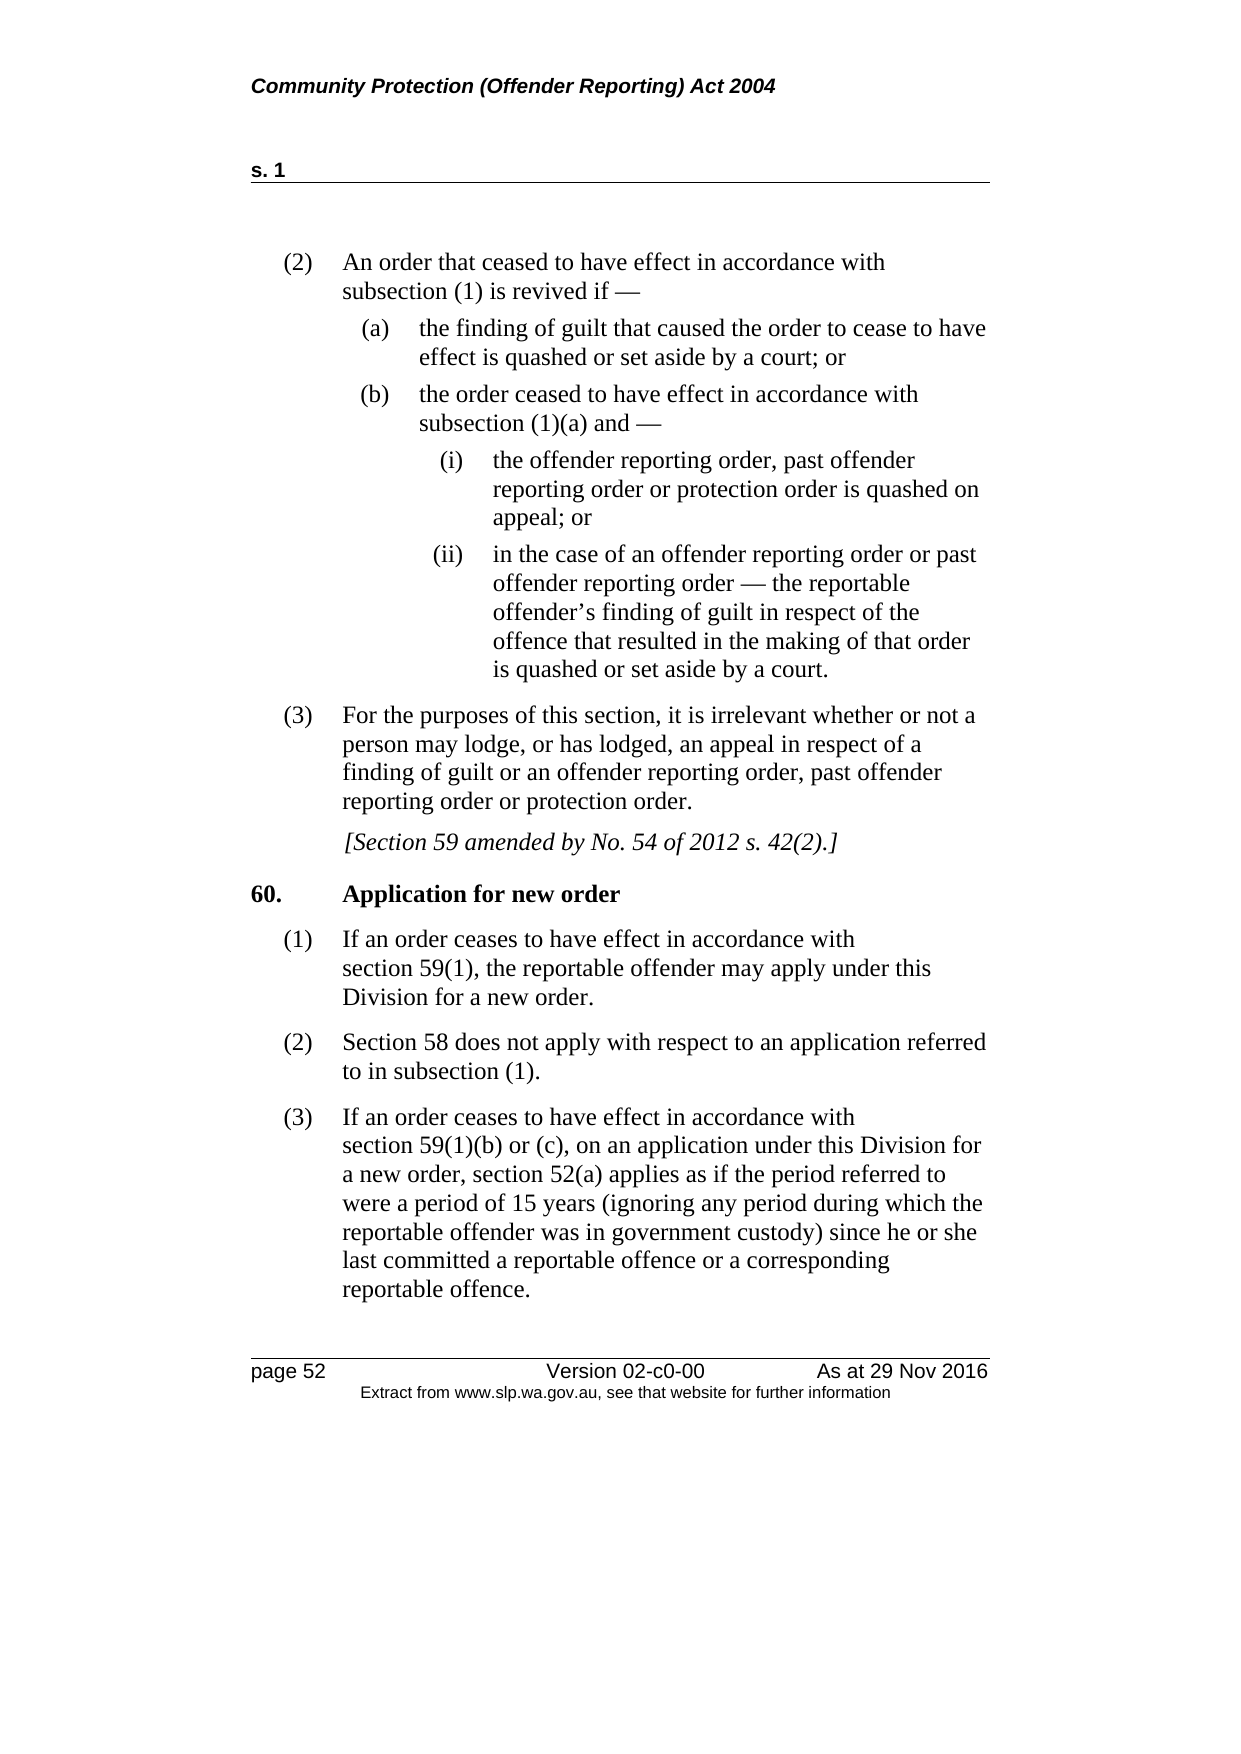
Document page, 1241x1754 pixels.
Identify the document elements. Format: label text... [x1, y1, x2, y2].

text (3) For the purposes of this section, it is irrelevant whether or not a person may lodge, or has lodged, an appeal in respect of a finding of guilt or an offender reporting order, past offender reporting order or protection order. [251, 700, 990, 815]
text (i) the offender reporting order, past offender reporting order or protection order is quashed on appeal; or [251, 445, 990, 531]
text (2) Section 58 does not apply with respect to an application referred to in subsection (1). [251, 1027, 990, 1085]
text (b) the order ceased to have effect in accordance with subsection (1)(a) and — [251, 379, 990, 437]
text (1) If an order ceases to have effect in accordance with section 59(1), the reportable offender may apply under this Division for a new order. [251, 924, 990, 1011]
text (2) An order that ceased to have effect in accordance with subsection (1) is revived if — [251, 247, 990, 305]
subtitle 60. Application for new order [251, 879, 990, 908]
text (a) the finding of guilt that caused the order to cease to have effect is quashed or set aside by a court; or [251, 313, 990, 371]
text (ii) in the case of an offender reporting order or past offender reporting order — the reportable offender’s finding of guilt in respect of the offence that resulted in the making of that order is quashed or set aside by a court. [251, 539, 990, 683]
text (3) If an order ceases to have effect in accordance with section 59(1)(b) or (c), on an application under this Division for a new order, section 52(a) applies as if the period referred to were a period of 15 years (ignoring any period during which the reportable offender was in government custody) since he or she last committed a reportable offence or a corresponding reportable offence. [251, 1102, 990, 1303]
text [Section 59 amended by No. 54 of 2012 s. 42(2).] [251, 827, 990, 856]
